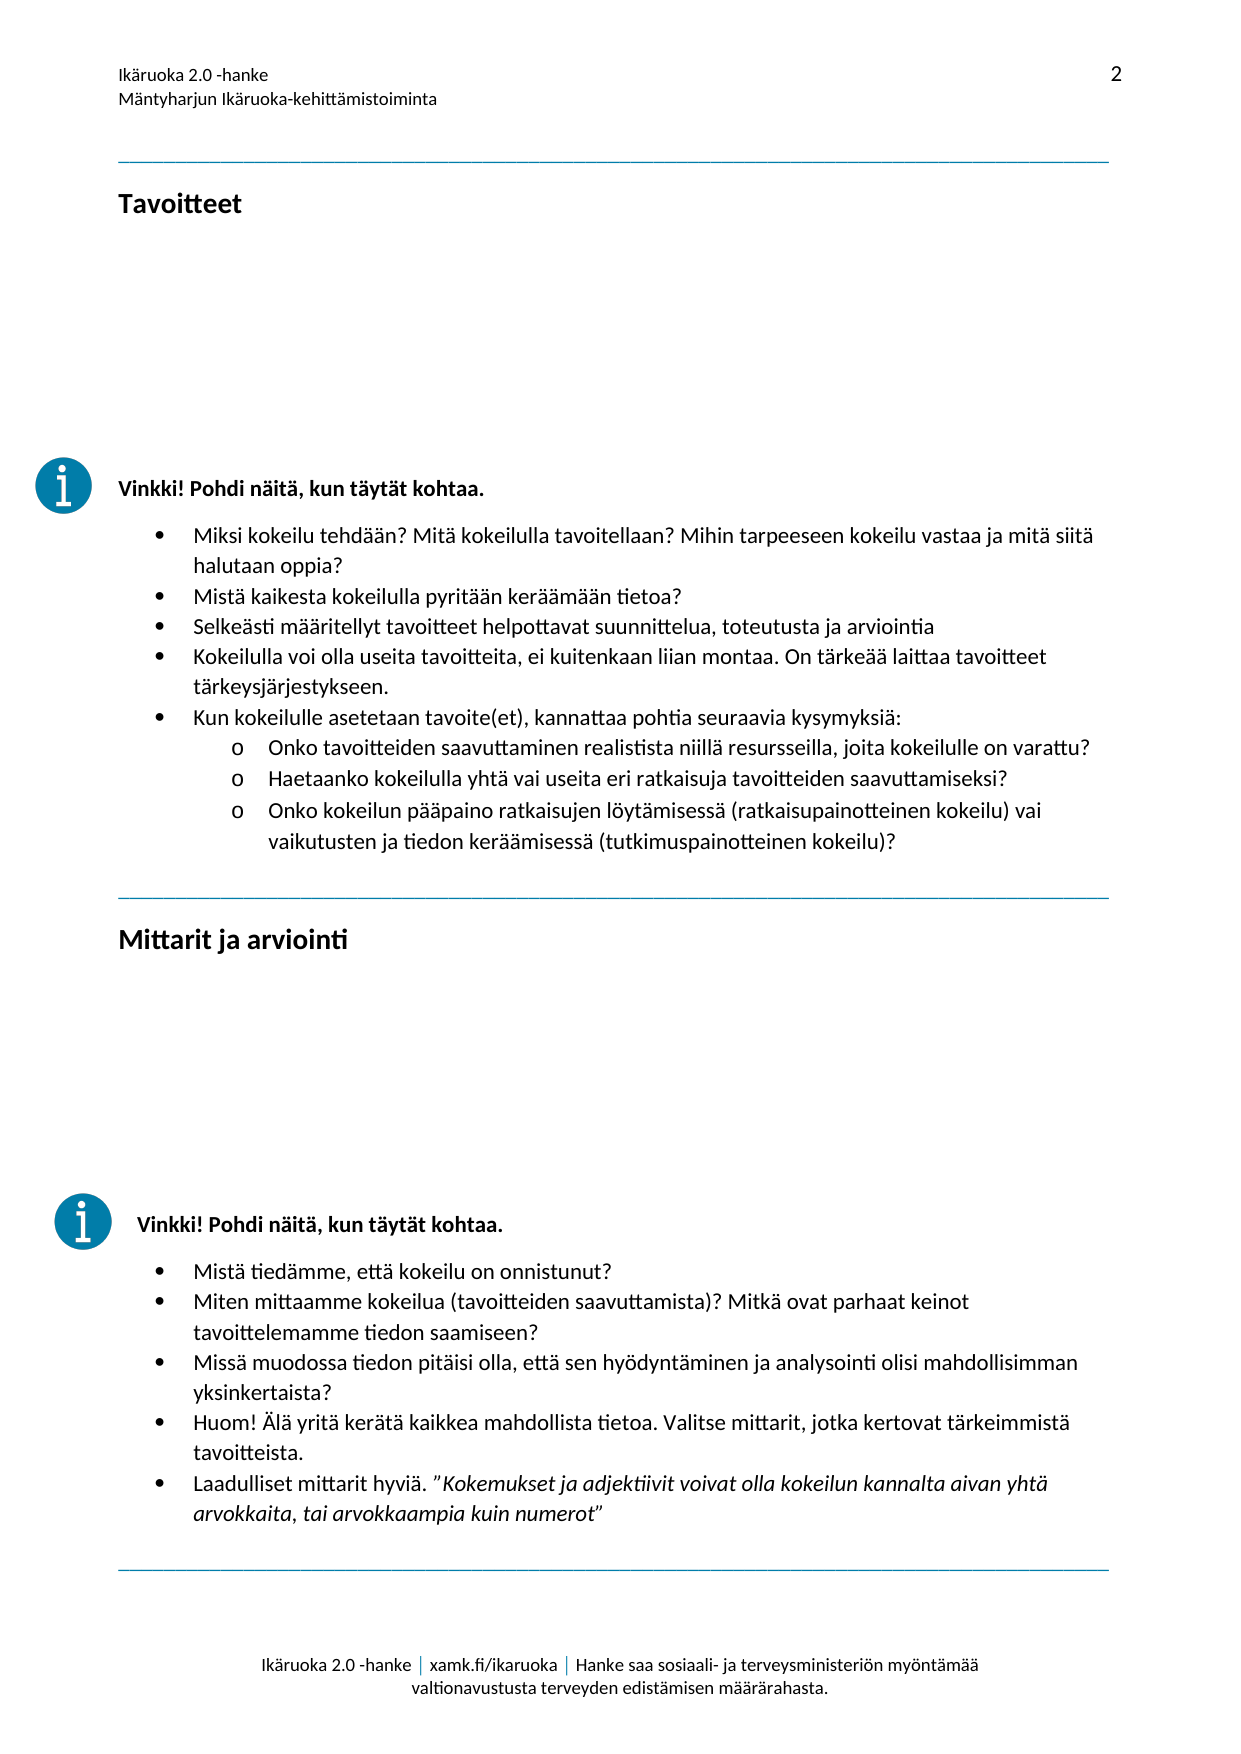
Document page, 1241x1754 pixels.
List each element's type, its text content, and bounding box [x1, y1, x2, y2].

text Mittarit ja arviointi [118, 921, 1122, 956]
list Kokeilulla voi olla useita tavoitteita, ei kuitenkaan liian montaa. On tärkeää laittaa tavoitteet tärkeysjärjestykseen. [156, 642, 1122, 700]
picture [47, 1186, 119, 1257]
picture [28, 450, 99, 521]
list Onko tavoitteiden saavuttaminen realistista niillä resursseilla, joita kokeilulle on varattu? [231, 733, 1122, 762]
list Haetaanko kokeilulla yhtä vai useita eri ratkaisuja tavoitteiden saavuttamiseksi? [231, 764, 1122, 793]
text Tavoitteet [118, 185, 1122, 221]
list Miksi kokeilu tehdään? Mitä kokeilulla tavoitellaan? Mihin tarpeeseen kokeilu vastaa ja mitä siitä halutaan oppia? [156, 521, 1122, 579]
text _______________________________________________________________________________________ [118, 138, 1122, 166]
list Mistä tiedämme, että kokeilu on onnistunut? [156, 1257, 1122, 1285]
text Vinkki! Pohdi näitä, kun täytät kohtaa. [118, 474, 1122, 502]
text Vinkki! Pohdi näitä, kun täytät kohtaa. [119, 1210, 1122, 1238]
text _______________________________________________________________________________________ [118, 874, 1122, 902]
list Miten mittaamme kokeilua (tavoitteiden saavuttamista)? Mitkä ovat parhaat keinot tavoittelemamme tiedon saamiseen? [156, 1287, 1122, 1346]
list Huom! Älä yritä kerätä kaikkea mahdollista tietoa. Valitse mittarit, jotka kertovat tärkeimmistä tavoitteista. [156, 1408, 1122, 1466]
list Laadulliset mittarit hyviä. ”Kokemukset ja adjektiivit voivat olla kokeilun kannalta aivan yhtä arvokkaita, tai arvokkaampia kuin numerot” [156, 1469, 1122, 1527]
text _______________________________________________________________________________________ [118, 1546, 1122, 1574]
list Missä muodossa tiedon pitäisi olla, että sen hyödyntäminen ja analysointi olisi mahdollisimman yksinkertaista? [156, 1348, 1122, 1406]
list Kun kokeilulle asetetaan tavoite(et), kannattaa pohtia seuraavia kysymyksiä: [156, 703, 1122, 731]
list Mistä kaikesta kokeilulla pyritään keräämään tietoa? [156, 582, 1122, 610]
list Onko kokeilun pääpaino ratkaisujen löytämisessä (ratkaisupainotteinen kokeilu) vai vaikutusten ja tiedon keräämisessä (tutkimuspainotteinen kokeilu)? [231, 796, 1122, 855]
list Selkeästi määritellyt tavoitteet helpottavat suunnittelua, toteutusta ja arviointia [156, 612, 1122, 640]
